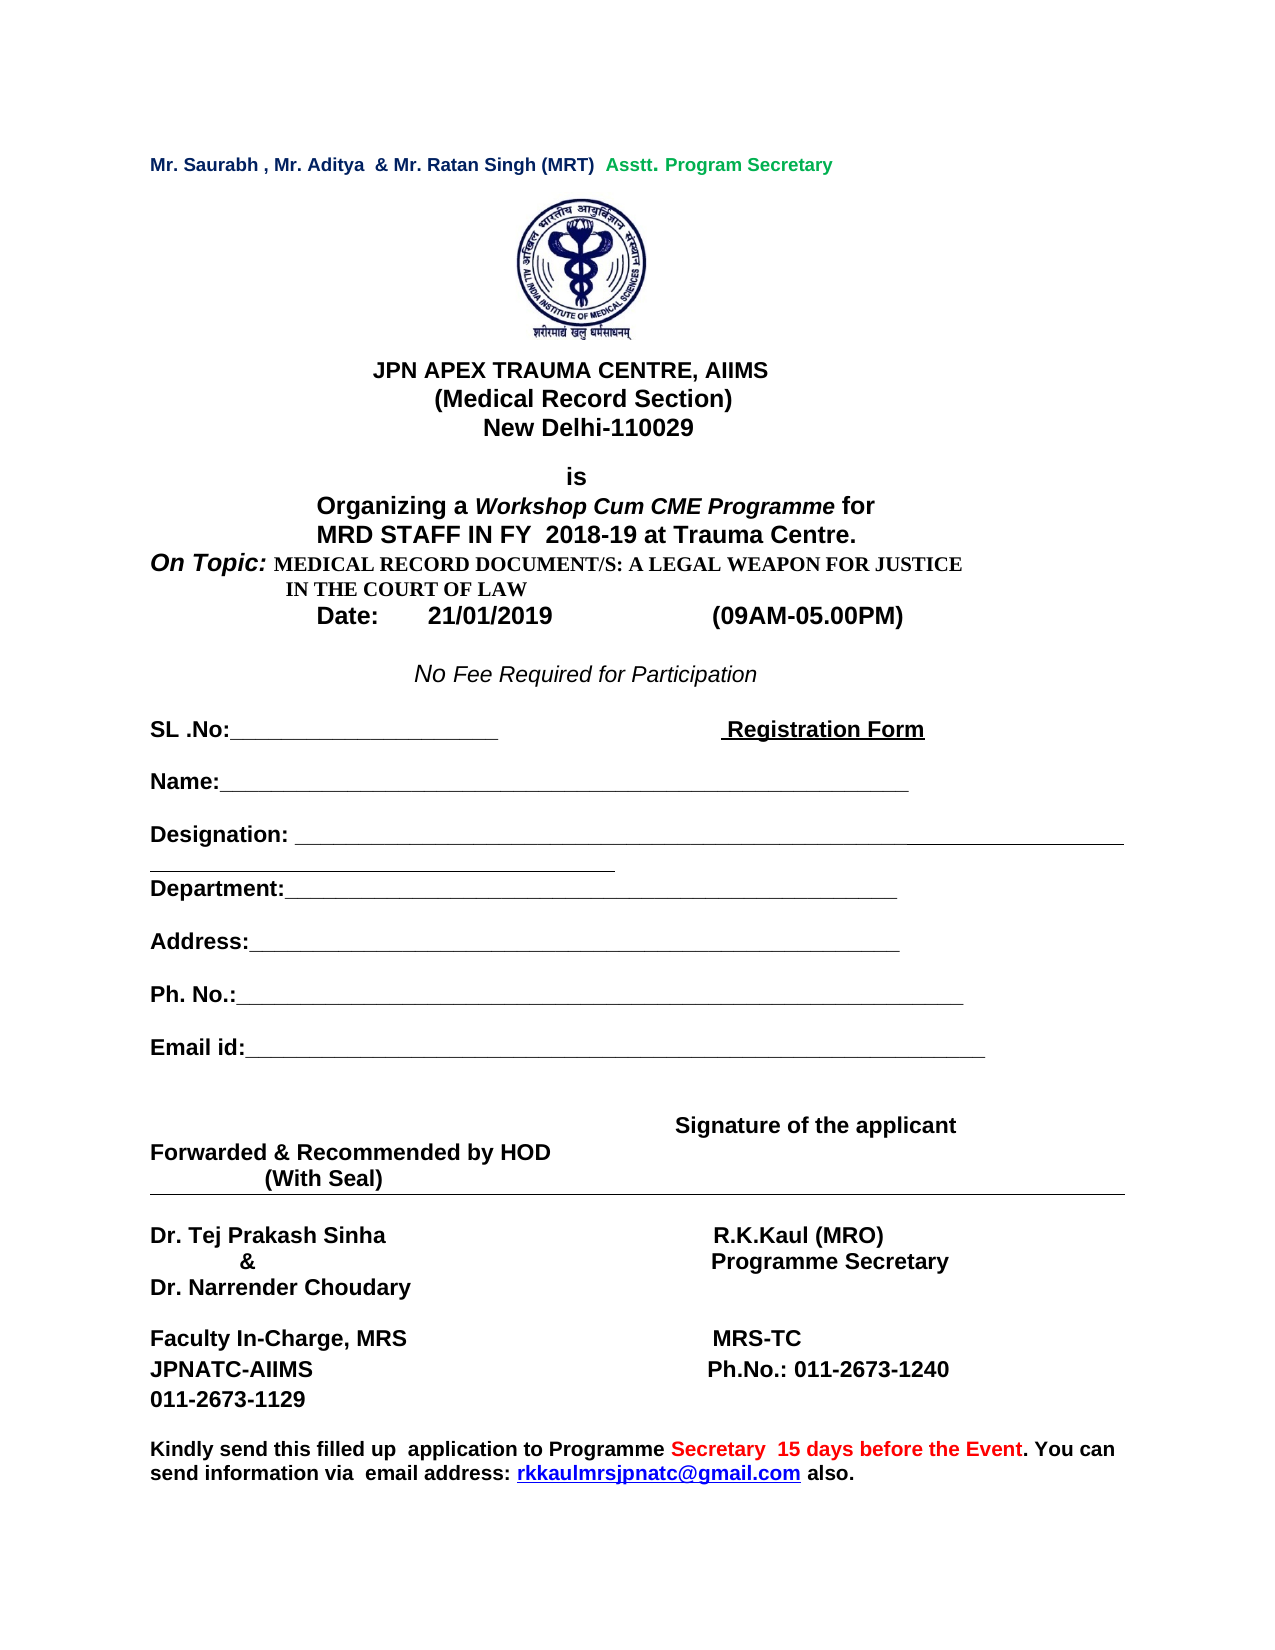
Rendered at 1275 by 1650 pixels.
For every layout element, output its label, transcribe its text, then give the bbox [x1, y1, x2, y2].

text No Fee Required for Participation [150, 659, 1125, 687]
text Forwarded & Recommended by HOD [150, 1139, 1125, 1165]
text MRD STAFF IN FY 2018-19 at Trauma Centre. [150, 520, 1125, 548]
text Ph. No.:_________________________________________________________ [150, 981, 1125, 1007]
text Signature of the applicant [150, 1112, 1125, 1139]
text Dr. Narrender Choudary [150, 1274, 1125, 1301]
text SL .No:_____________________ Registration Form [150, 716, 1125, 742]
text (With Seal) [150, 1165, 1125, 1194]
text IN THE COURT OF LAW [150, 577, 1125, 601]
text is [150, 462, 1125, 491]
text Email id:__________________________________________________________ [150, 1033, 1125, 1060]
text JPN APEX TRAUMA CENTRE, AIIMS [150, 357, 1125, 384]
text Mr. Saurabh , Mr. Aditya & Mr. Ratan Singh (MRT) Asstt. Program Secretary [150, 150, 1125, 176]
picture [515, 192, 647, 340]
text Date: 21/01/2019 (09AM-05.00PM) [150, 601, 1125, 630]
text Name:______________________________________________________ [150, 768, 1125, 794]
text Designation: ________________________________________________ [150, 821, 1125, 847]
text On Topic: MEDICAL RECORD DOCUMENT/S: A LEGAL WEAPON FOR JUSTICE [150, 548, 1125, 577]
text Kindly send this filled up application to Programme Secretary 15 days before the Event. You can send information via email address: rkkaulmrsjpnatc@gmail.com also. [150, 1437, 1125, 1485]
text Organizing a Workshop Cum CME Programme for [150, 491, 1125, 520]
text Faculty In-Charge, MRS MRS-TC JPNATC-AIIMS Ph.No.: 011-2673-1240 011-2673-1129 [150, 1325, 1125, 1412]
text (Medical Record Section) [150, 384, 1125, 413]
text New Delhi-110029 [150, 413, 1125, 441]
text Dr. Tej Prakash Sinha R.K.Kaul (MRO) [150, 1222, 1125, 1248]
text Department:________________________________________________ [150, 847, 1125, 902]
text & Programme Secretary [150, 1248, 1125, 1274]
text Address:___________________________________________________ [150, 928, 1125, 954]
